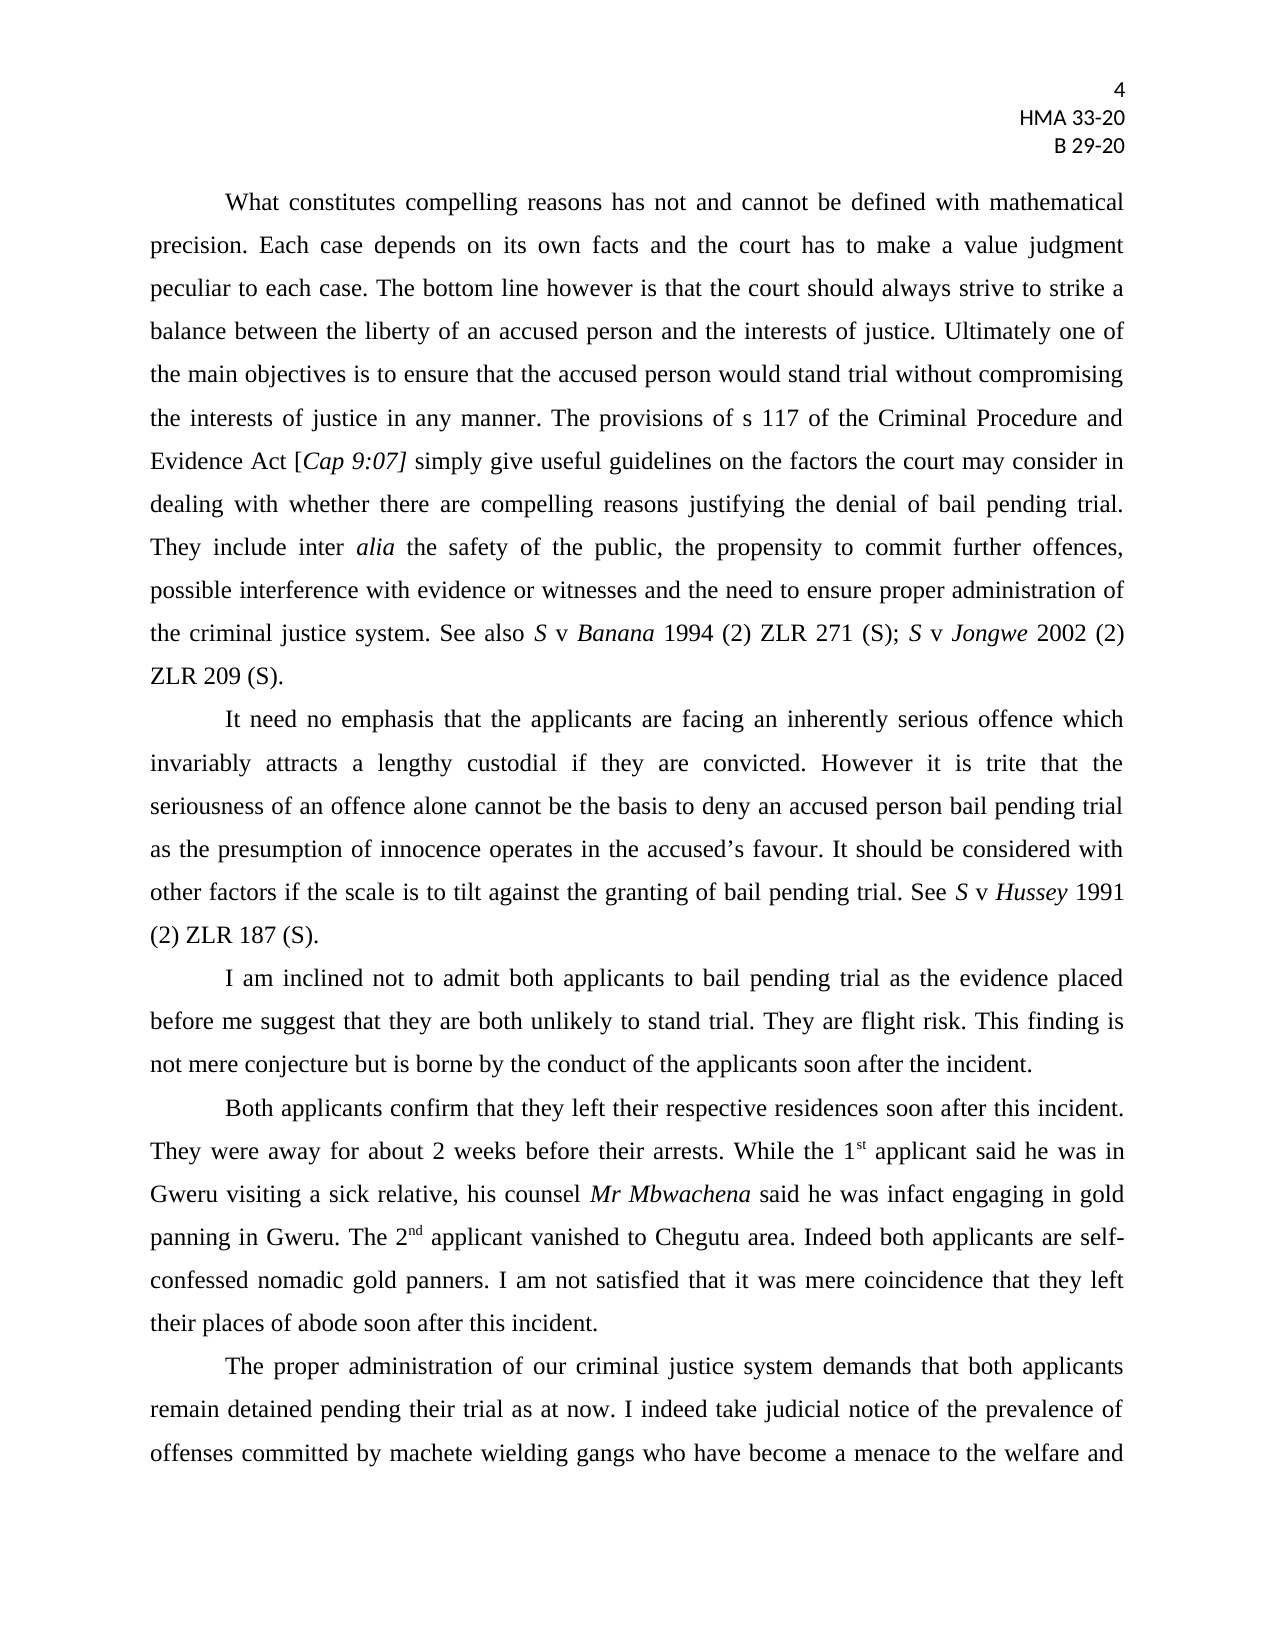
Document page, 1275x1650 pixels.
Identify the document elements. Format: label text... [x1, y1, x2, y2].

text It need no emphasis that the applicants are facing an inherently serious offence which invariably attracts a lengthy custodial if they are convicted. However it is trite that the seriousness of an offence alone cannot be the basis to deny an accused person bail pending trial as the presumption of innocence operates in the accused’s favour. It should be considered with other factors if the scale is to tilt against the granting of bail pending trial. See S v Hussey 1991 (2) ZLR 187 (S). [150, 704, 1125, 949]
text I am inclined not to admit both applicants to bail pending trial as the evidence placed before me suggest that they are both unlikely to stand trial. They are flight risk. This finding is not mere conjecture but is borne by the conduct of the applicants soon after the incident. [150, 963, 1125, 1078]
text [150, 1351, 1125, 1466]
text Both applicants confirm that they left their respective residences soon after this incident. They were away for about 2 weeks before their arrests. While the 1st applicant said he was in Gweru visiting a sick relative, his counsel Mr Mbwachena said he was infact engaging in gold panning in Gweru. The 2nd applicant vanished to Chegutu area. Indeed both applicants are self-confessed nomadic gold panners. I am not satisfied that it was mere coincidence that they left their places of abode soon after this incident. [150, 1093, 1125, 1337]
text What constitutes compelling reasons has not and cannot be defined with mathematical precision. Each case depends on its own facts and the court has to make a value judgment peculiar to each case. The bottom line however is that the court should always strive to strike a balance between the liberty of an accused person and the interests of justice. Ultimately one of the main objectives is to ensure that the accused person would stand trial without compromising the interests of justice in any manner. The provisions of s 117 of the Criminal Procedure and Evidence Act [Cap 9:07] simply give useful guidelines on the factors the court may consider in dealing with whether there are compelling reasons justifying the denial of bail pending trial. They include inter alia the safety of the public, the propensity to commit further offences, possible interference with evidence or witnesses and the need to ensure proper administration of the criminal justice system. See also S v Banana 1994 (2) ZLR 271 (S); S v Jongwe 2002 (2) ZLR 209 (S). [150, 187, 1125, 690]
